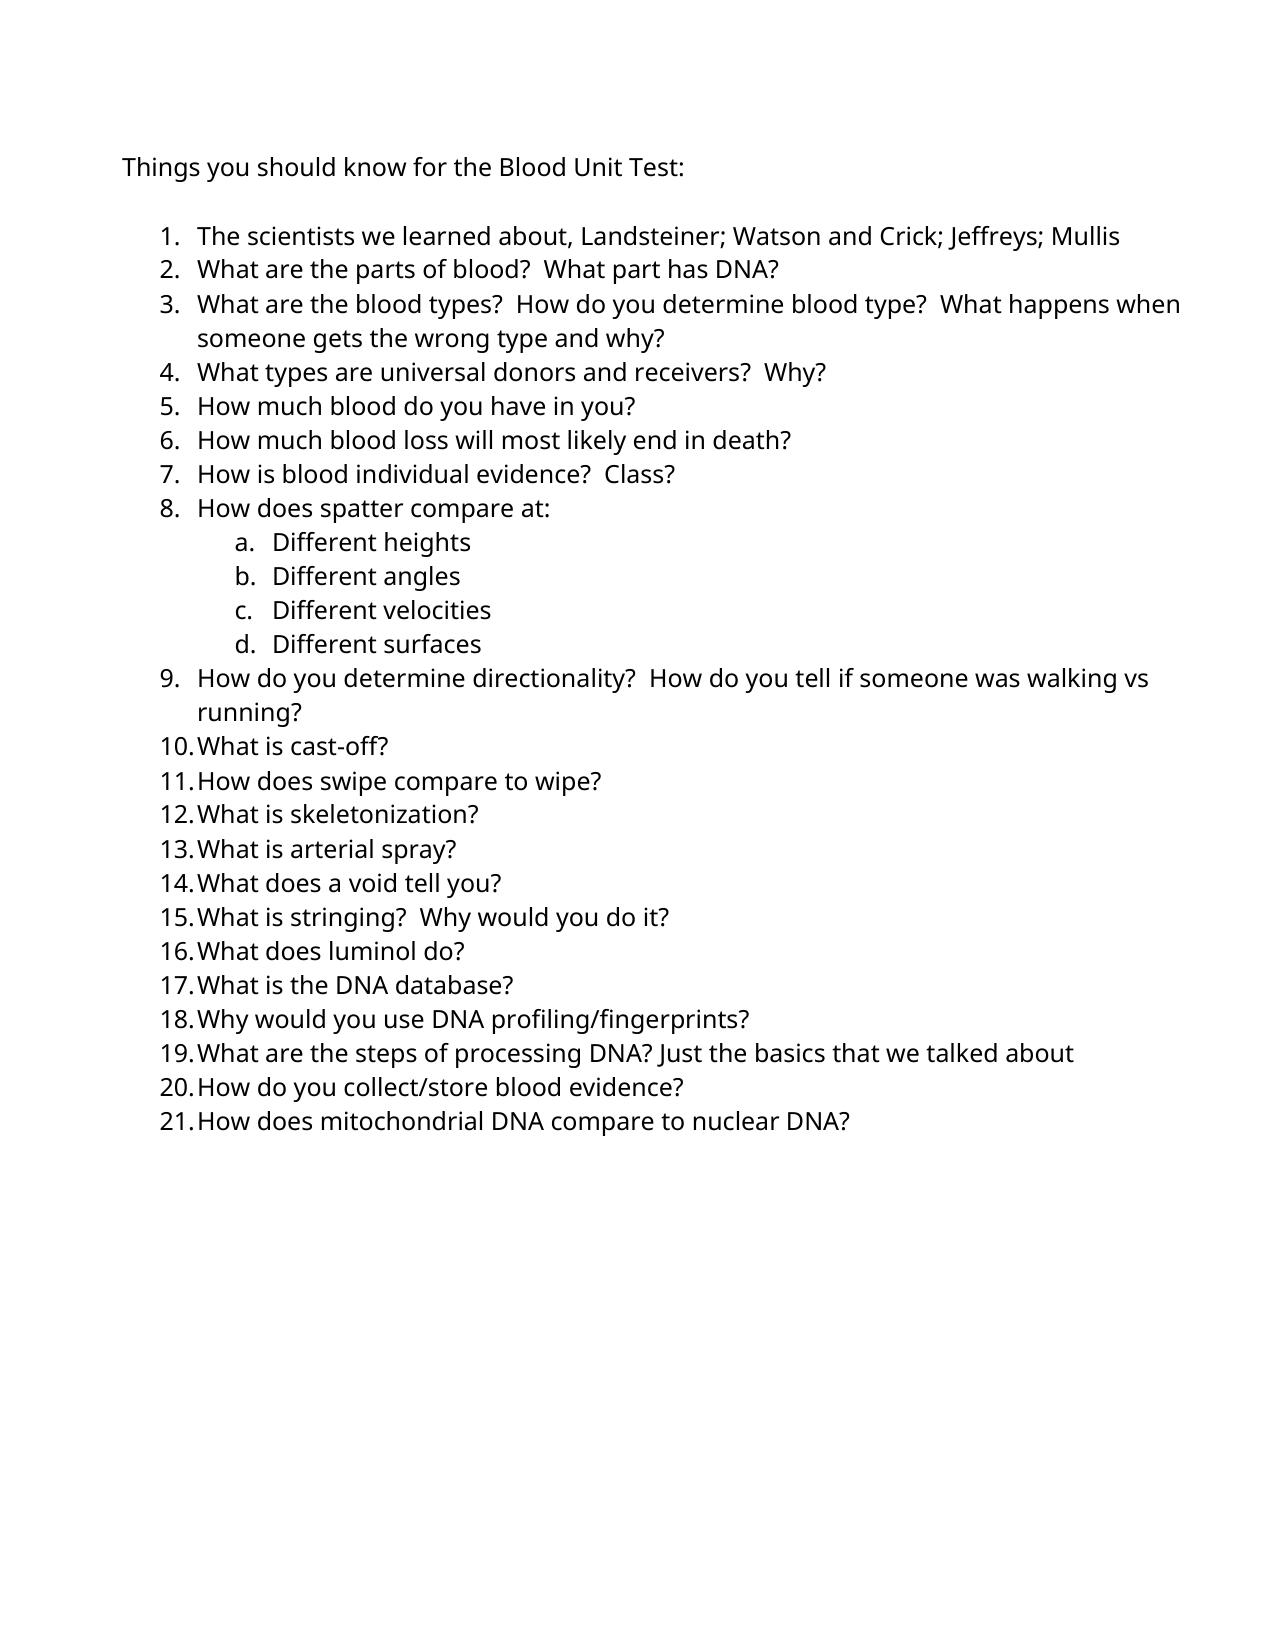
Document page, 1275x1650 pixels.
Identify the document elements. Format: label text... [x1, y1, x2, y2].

list How do you collect/store blood evidence? [159, 1070, 1209, 1104]
list What types are universal donors and receivers? Why? [159, 354, 1209, 388]
list What are the blood types? How do you determine blood type? What happens when someone gets the wrong type and why? [159, 286, 1209, 354]
list How does mitochondrial DNA compare to nuclear DNA? [159, 1104, 1209, 1138]
list Different surfaces [234, 627, 1209, 661]
list How does spatter compare at: [159, 491, 1209, 525]
list What is cast-off? [159, 729, 1209, 763]
list How is blood individual evidence? Class? [159, 457, 1209, 491]
list What is the DNA database? [159, 967, 1209, 1002]
list Different heights [234, 525, 1209, 559]
list How do you determine directionality? How do you tell if someone was walking vs running? [159, 661, 1209, 729]
list What are the steps of processing DNA? Just the basics that we talked about [159, 1036, 1209, 1070]
list How much blood do you have in you? [159, 388, 1209, 422]
list Why would you use DNA profiling/fingerprints? [159, 1002, 1209, 1036]
list What is stringing? Why would you do it? [159, 899, 1209, 933]
text Things you should know for the Blood Unit Test: [122, 150, 1209, 184]
list How does swipe compare to wipe? [159, 763, 1209, 797]
list What does luminol do? [159, 933, 1209, 967]
list What is arterial spray? [159, 831, 1209, 865]
list The scientists we learned about, Landsteiner; Watson and Crick; Jeffreys; Mullis [159, 218, 1209, 252]
list What is skeletonization? [159, 797, 1209, 831]
list Different angles [234, 559, 1209, 593]
list What does a void tell you? [159, 865, 1209, 899]
list What are the parts of blood? What part has DNA? [159, 252, 1209, 286]
list How much blood loss will most likely end in death? [159, 422, 1209, 457]
list Different velocities [234, 593, 1209, 627]
